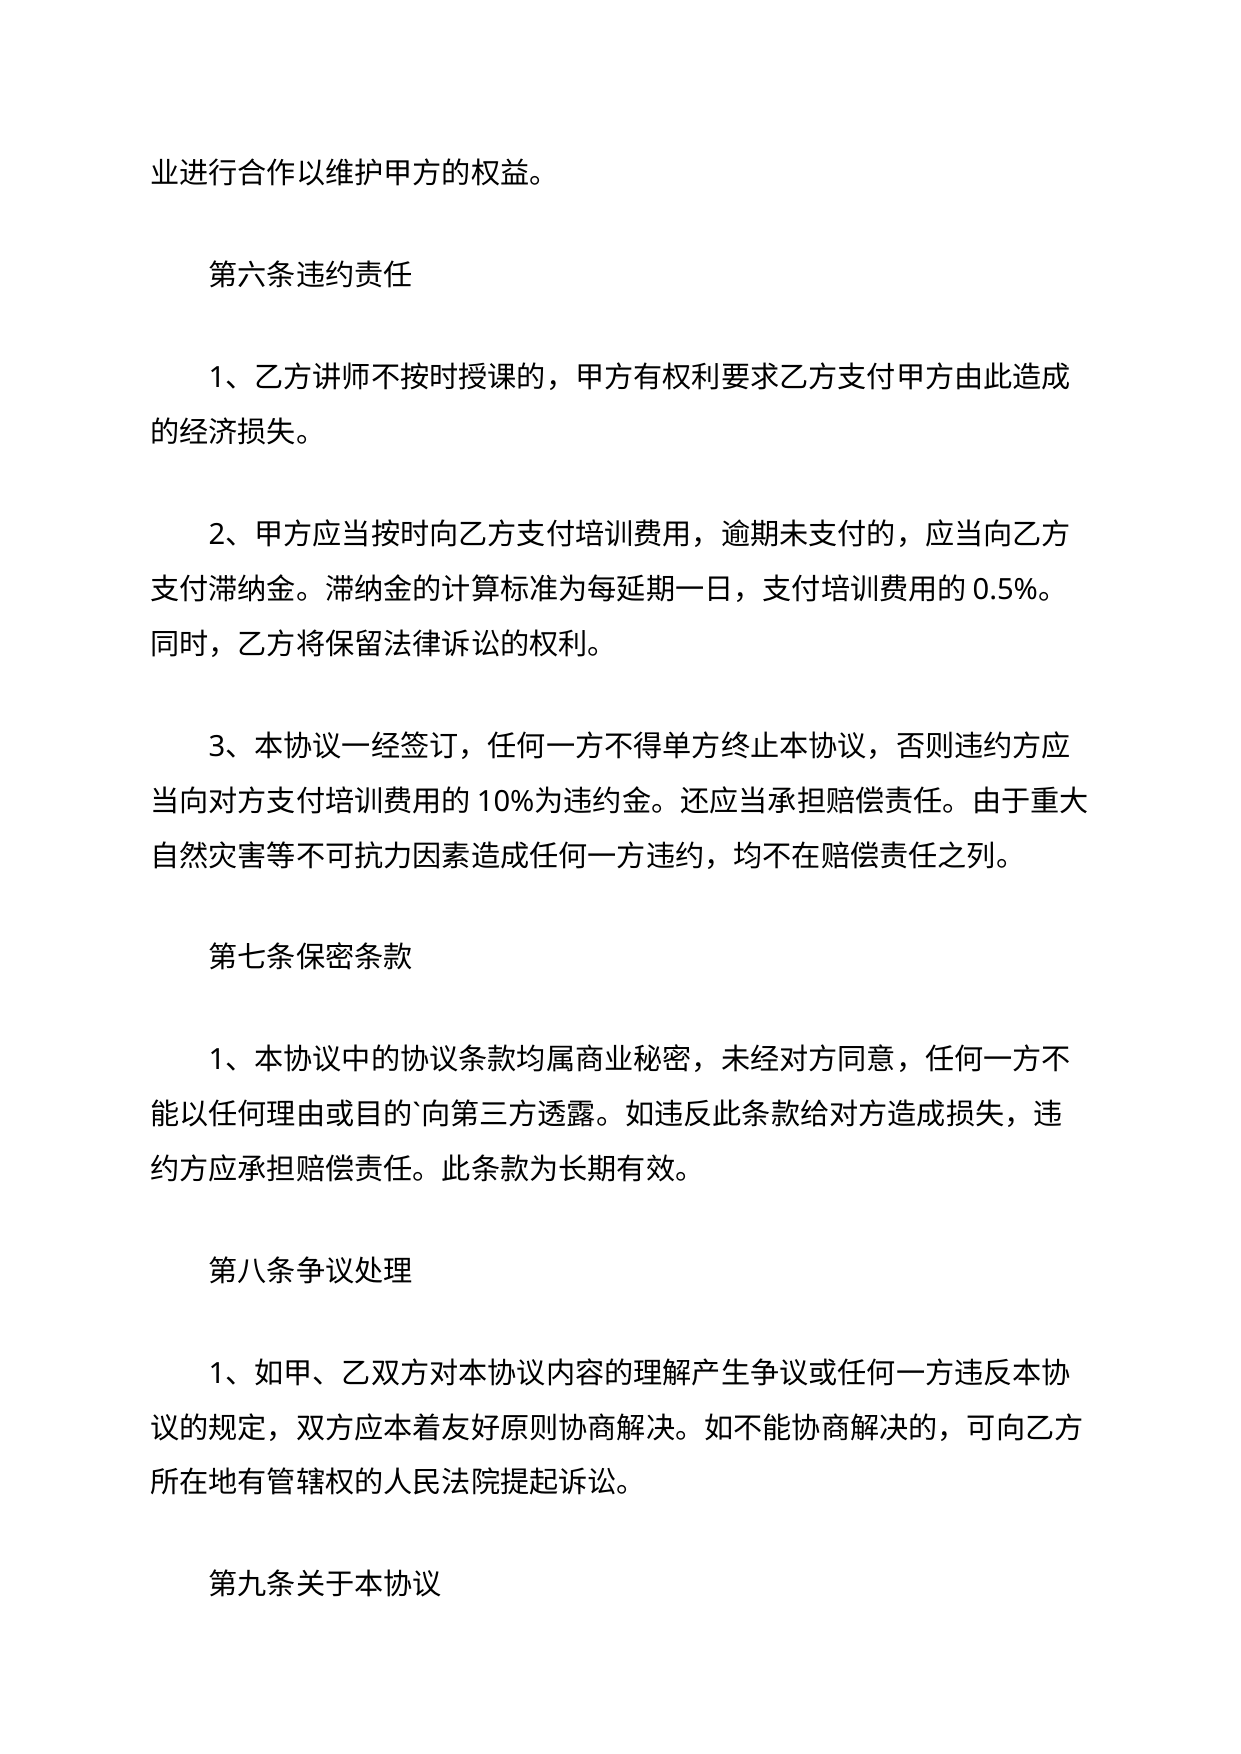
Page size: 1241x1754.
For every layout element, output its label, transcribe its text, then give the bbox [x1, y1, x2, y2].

text 第八条争议处理 [150, 1247, 1090, 1290]
text 第九条关于本协议 [150, 1561, 1090, 1603]
text 3、本协议一经签订，任何一方不得单方终止本协议，否则违约方应当向对方支付培训费用的10%为违约金。还应当承担赔偿责任。由于重大自然灾害等不可抗力因素造成任何一方违约，均不在赔偿责任之列。 [150, 722, 1090, 874]
text 第七条保密条款 [150, 934, 1090, 976]
text 1、如甲、乙双方对本协议内容的理解产生争议或任何一方违反本协议的规定，双方应本着友好原则协商解决。如不能协商解决的，可向乙方所在地有管辖权的人民法院提起诉讼。 [150, 1349, 1090, 1501]
text 1、乙方讲师不按时授课的，甲方有权利要求乙方支付甲方由此造成的经济损失。 [150, 353, 1090, 451]
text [150, 150, 1090, 192]
text 第六条违约责任 [150, 252, 1090, 294]
text 1、本协议中的协议条款均属商业秘密，未经对方同意，任何一方不能以任何理由或目的`向第三方透露。如违反此条款给对方造成损失，违约方应承担赔偿责任。此条款为长期有效。 [150, 1036, 1090, 1188]
text 2、甲方应当按时向乙方支付培训费用，逾期未支付的，应当向乙方支付滞纳金。滞纳金的计算标准为每延期一日，支付培训费用的0.5%。同时，乙方将保留法律诉讼的权利。 [150, 510, 1090, 663]
